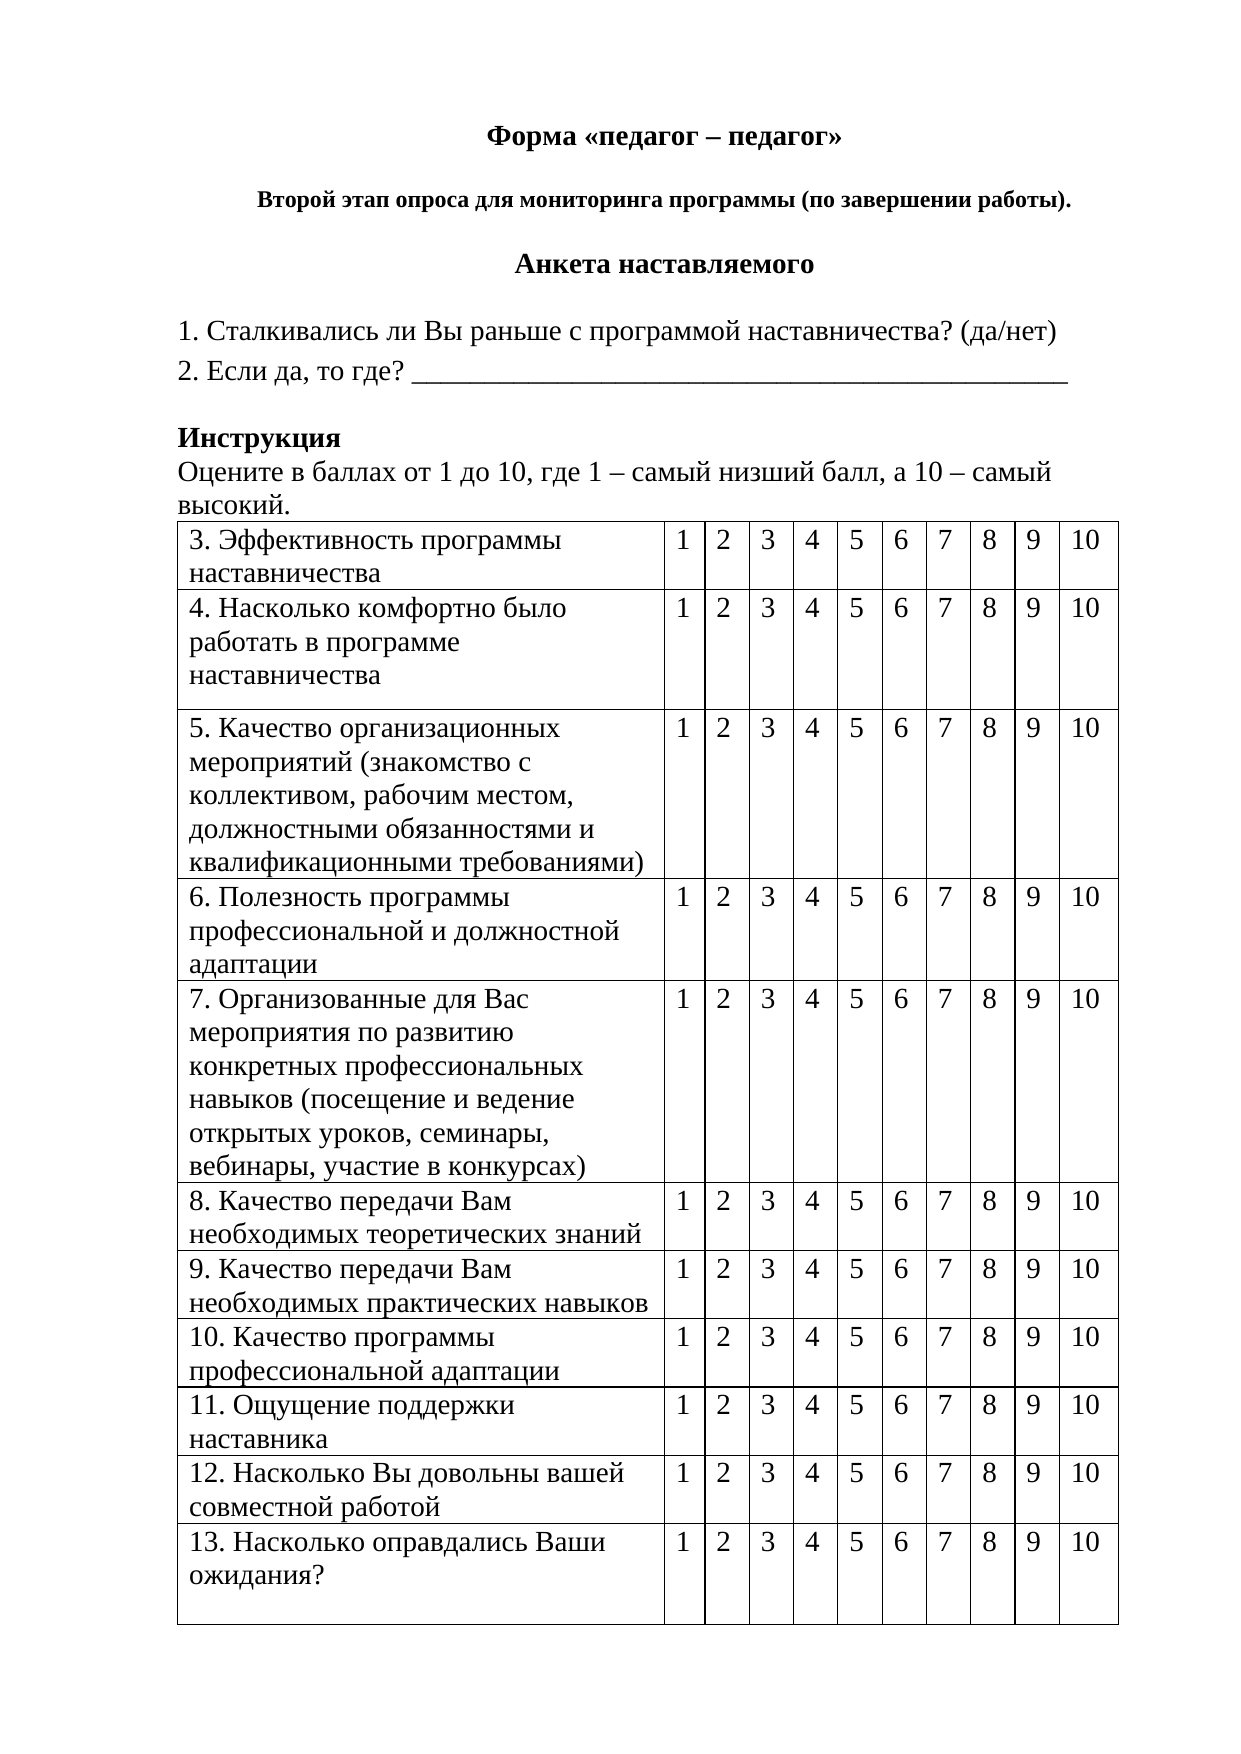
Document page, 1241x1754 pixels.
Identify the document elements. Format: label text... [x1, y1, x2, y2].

table_cell 9 [1016, 879, 1059, 980]
table_cell 10 [1060, 1183, 1118, 1250]
table_cell 4 [794, 1183, 837, 1250]
table_cell 6 [883, 1319, 926, 1386]
table_cell 6 [883, 1251, 926, 1318]
table_cell 4 [794, 590, 837, 709]
table_cell 5 [838, 1319, 882, 1386]
table_cell 9 [1016, 590, 1059, 709]
table_cell 8 [971, 710, 1014, 878]
table_cell 10 [1060, 710, 1118, 878]
table_cell 7. Организованные для Вас мероприятия по развитию конкретных профессиональных навыков (посещение и ведение открытых уроков, семинары, вебинары, участие в конкурсах) [178, 981, 664, 1182]
table_header 3. Эффективность программы наставничества [178, 522, 664, 589]
table_cell 2 [706, 710, 749, 878]
table_cell 9 [1016, 1388, 1059, 1454]
table_cell 3 [750, 1251, 793, 1318]
table_cell 1 [665, 879, 704, 980]
table_cell 7 [927, 1388, 970, 1454]
table_header 5 [838, 522, 882, 589]
table_cell 9 [1016, 1251, 1059, 1318]
table_cell 10 [1060, 590, 1118, 709]
table_cell 7 [927, 590, 970, 709]
table_cell 2 [706, 1251, 749, 1318]
table_cell 7 [927, 1251, 970, 1318]
table_header 3 [750, 522, 793, 589]
table_cell 10 [1060, 981, 1118, 1182]
table_cell 9 [1016, 1456, 1059, 1523]
table_cell 6 [883, 590, 926, 709]
table_cell 9 [1016, 1183, 1059, 1250]
table_cell 1 [665, 1524, 704, 1624]
table_cell 10 [1060, 1319, 1118, 1386]
table_cell 5 [838, 710, 882, 878]
table_cell 8 [971, 590, 1014, 709]
table_cell 3 [750, 1456, 793, 1523]
table_cell 4 [794, 981, 837, 1182]
table_cell 7 [927, 1456, 970, 1523]
table_cell 1 [665, 590, 704, 709]
table_cell 8 [971, 1183, 1014, 1250]
table_cell 5 [838, 590, 882, 709]
table_header 2 [706, 522, 749, 589]
table_cell 7 [927, 1524, 970, 1624]
table_cell 9 [1016, 981, 1059, 1182]
table_cell 3 [750, 981, 793, 1182]
table_cell 6. Полезность программы профессиональной и должностной адаптации [178, 879, 664, 980]
table_cell 3 [750, 1183, 793, 1250]
table_cell 4 [794, 1456, 837, 1523]
text Оцените в баллах от 1 до 10, где 1 – самый низший балл, а 10 – самый высокий. [177, 454, 1152, 521]
table_cell 8 [971, 1319, 1014, 1386]
table_cell 1 [665, 1251, 704, 1318]
table_header 1 [665, 522, 704, 589]
table_cell 7 [927, 879, 970, 980]
table_cell 2 [706, 1319, 749, 1386]
table_cell 2 [706, 1388, 749, 1454]
table_cell 6 [883, 1456, 926, 1523]
table_cell 7 [927, 1183, 970, 1250]
table_cell 8 [971, 1388, 1014, 1454]
table_cell 4 [794, 1251, 837, 1318]
table_cell 1 [665, 1388, 704, 1454]
table_cell 5 [838, 1183, 882, 1250]
table_cell 10. Качество программы профессиональной адаптации [178, 1319, 664, 1386]
table_cell 1 [665, 981, 704, 1182]
table_cell 2 [706, 1524, 749, 1624]
table_cell 5 [838, 1251, 882, 1318]
table_cell 3 [750, 590, 793, 709]
text Второй этап опроса для мониторинга программы (по завершении работы). [177, 185, 1152, 213]
table_cell 4 [794, 879, 837, 980]
table_cell 5 [838, 1388, 882, 1454]
table_cell 4 [794, 710, 837, 878]
table_cell 1 [665, 710, 704, 878]
table_cell 8. Качество передачи Вам необходимых теоретических знаний [178, 1183, 664, 1250]
table_cell 3 [750, 879, 793, 980]
table_header 8 [971, 522, 1014, 589]
table_cell 3 [750, 1388, 793, 1454]
table_cell 10 [1060, 1456, 1118, 1523]
table_cell 4 [794, 1388, 837, 1454]
table_cell 7 [927, 981, 970, 1182]
table_cell 9 [1016, 710, 1059, 878]
table_cell 3 [750, 710, 793, 878]
table_cell 6 [883, 879, 926, 980]
table_cell 1 [665, 1456, 704, 1523]
table_cell 10 [1060, 1524, 1118, 1624]
table_cell 5 [838, 1524, 882, 1624]
table_cell 5. Качество организационных мероприятий (знакомство с коллективом, рабочим местом, должностными обязанностями и квалификационными требованиями) [178, 710, 664, 878]
table_cell 6 [883, 1183, 926, 1250]
table_cell 4. Насколько комфортно было работать в программе наставничества [178, 590, 664, 709]
table_cell 10 [1060, 879, 1118, 980]
table_cell 7 [927, 1319, 970, 1386]
table_header 6 [883, 522, 926, 589]
table_cell 7 [927, 710, 970, 878]
text Форма «педагог – педагог» [177, 118, 1152, 152]
table_cell 8 [971, 879, 1014, 980]
table_cell 1 [665, 1183, 704, 1250]
table_cell 6 [883, 981, 926, 1182]
table_cell 11. Ощущение поддержки наставника [178, 1388, 664, 1454]
text Анкета наставляемого [177, 246, 1152, 280]
table_cell 4 [794, 1319, 837, 1386]
table_header 4 [794, 522, 837, 589]
table_cell 12. Насколько Вы довольны вашей совместной работой [178, 1456, 664, 1523]
table_cell 5 [838, 981, 882, 1182]
table_cell 9. Качество передачи Вам необходимых практических навыков [178, 1251, 664, 1318]
text 1. Сталкивались ли Вы раньше с программой наставничества? (да/нет) [177, 313, 1152, 347]
table_cell 3 [750, 1524, 793, 1624]
table_header 7 [927, 522, 970, 589]
text Инструкция [177, 420, 1152, 454]
table_cell 5 [838, 1456, 882, 1523]
table_header 9 [1016, 522, 1059, 589]
table_cell 10 [1060, 1388, 1118, 1454]
table_cell 2 [706, 590, 749, 709]
text 2. Если да, то где? _____________________________________________ [177, 353, 1152, 387]
table_cell 2 [706, 1456, 749, 1523]
table_cell 1 [665, 1319, 704, 1386]
table_cell 9 [1016, 1524, 1059, 1624]
table_cell 8 [971, 1456, 1014, 1523]
table_cell 6 [883, 710, 926, 878]
table_cell 3 [750, 1319, 793, 1386]
table_cell 6 [883, 1388, 926, 1454]
table_cell 4 [794, 1524, 837, 1624]
table_cell 6 [883, 1524, 926, 1624]
table_cell 10 [1060, 1251, 1118, 1318]
table_cell 2 [706, 981, 749, 1182]
table_cell 8 [971, 1251, 1014, 1318]
table_cell 2 [706, 879, 749, 980]
table_header 10 [1060, 522, 1118, 589]
table_cell 8 [971, 981, 1014, 1182]
table_cell 9 [1016, 1319, 1059, 1386]
table_cell 13. Насколько оправдались Ваши ожидания? [178, 1524, 664, 1624]
table_cell 5 [838, 879, 882, 980]
table_cell 2 [706, 1183, 749, 1250]
table_cell 8 [971, 1524, 1014, 1624]
